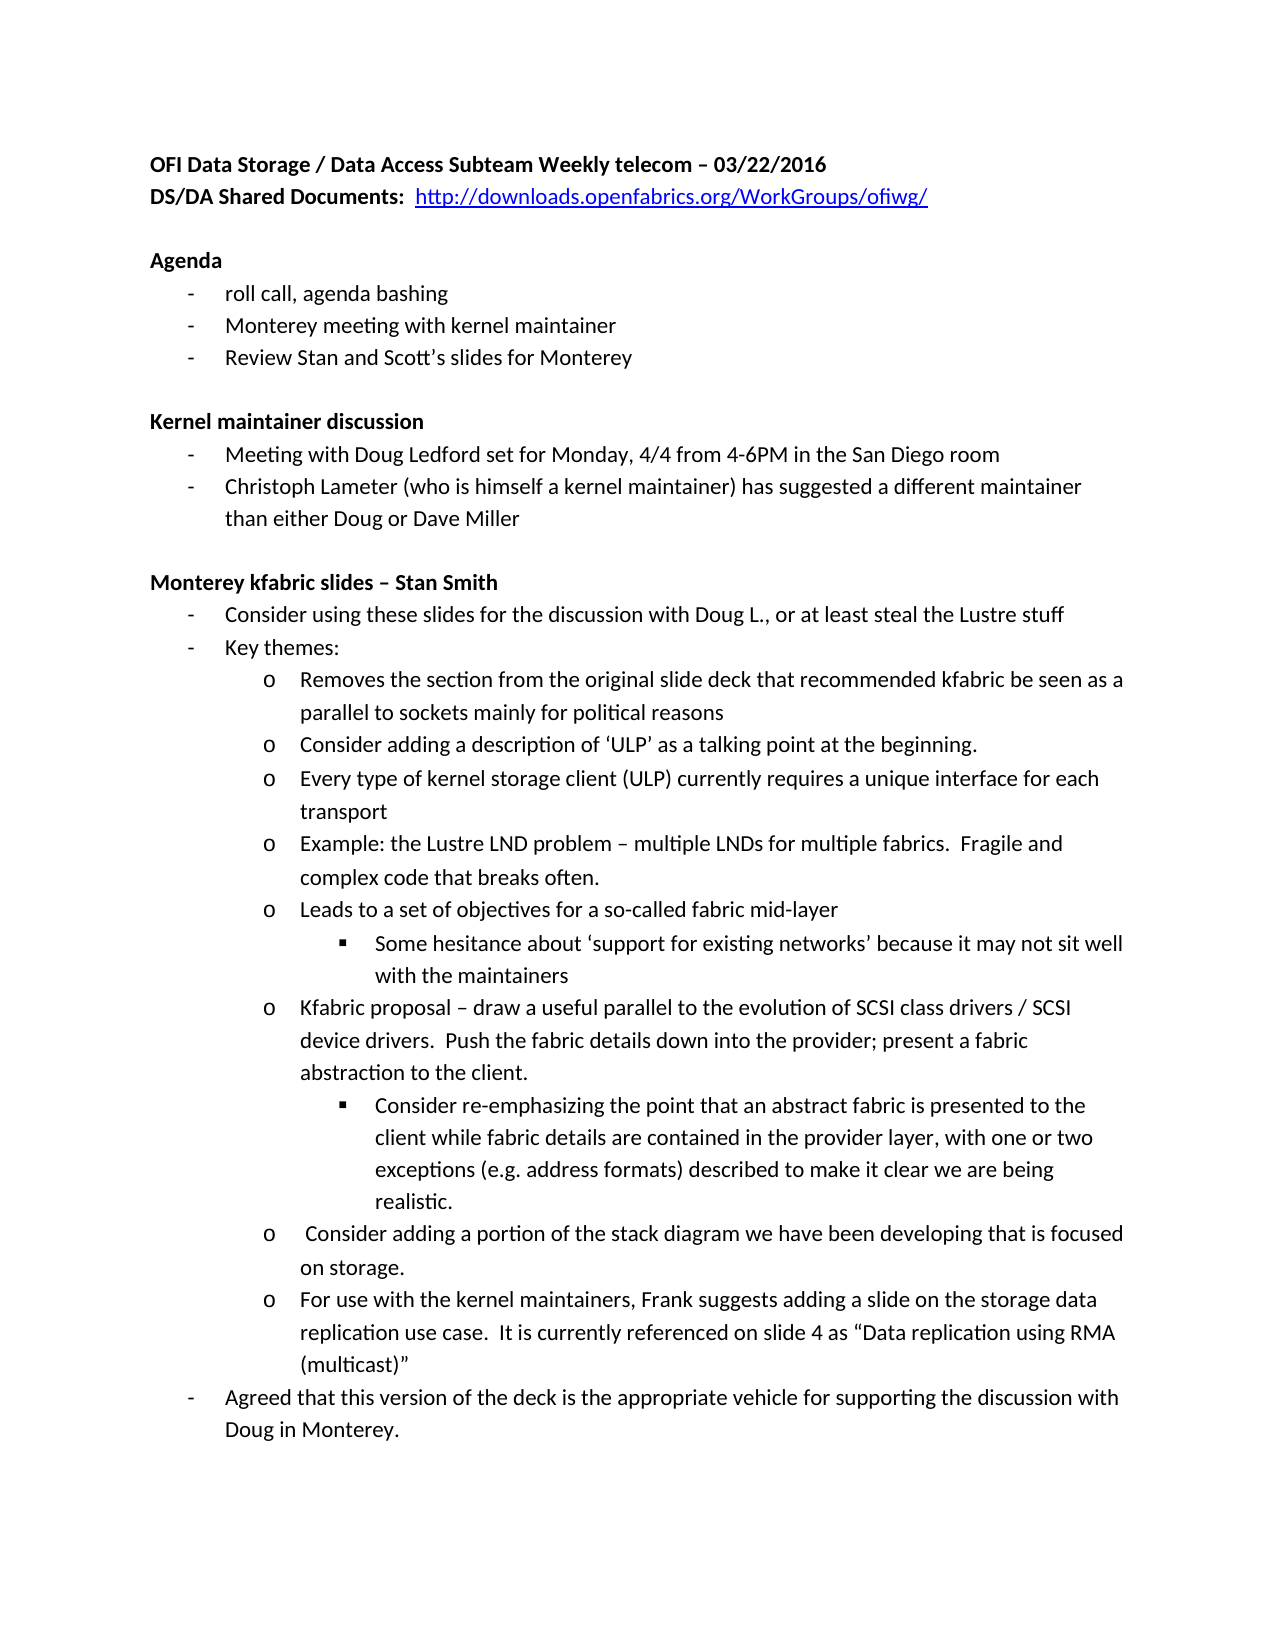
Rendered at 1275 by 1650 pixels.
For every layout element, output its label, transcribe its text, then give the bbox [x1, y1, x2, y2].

list Monterey meeting with kernel maintainer [187, 311, 1125, 339]
list Removes the section from the original slide deck that recommended kfabric be seen as a parallel to sockets mainly for political reasons [262, 665, 1125, 726]
text Kernel maintainer discussion [150, 407, 1125, 436]
list Every type of kernel storage client (ULP) currently requires a unique interface for each transport [262, 764, 1125, 825]
text Agenda [150, 247, 1125, 274]
list Agreed that this version of the deck is the appropriate vehicle for supporting the discussion with Doug in Monterey. [187, 1383, 1125, 1443]
list Leads to a set of objectives for a so-called fabric mid-layer [262, 895, 1125, 924]
list For use with the kernel maintainers, Frank suggests adding a slide on the storage data replication use case. It is currently referenced on slide 4 as “Data replication using RMA (multicast)” [262, 1285, 1125, 1378]
text Monterey kfabric slides – Stan Smith [150, 568, 1125, 596]
list Consider adding a portion of the stack diagram we have been developing that is focused on storage. [262, 1219, 1125, 1281]
list roll call, agenda bashing [187, 279, 1125, 307]
list Some hesitance about ‘support for existing networks’ because it may not sit well with the maintainers [337, 929, 1125, 989]
list Kfabric proposal – draw a useful parallel to the evolution of SCSI class drivers / SCSI device drivers. Push the fabric details down into the provider; present a fabric abstraction to the client. [262, 993, 1125, 1087]
list Consider using these slides for the discussion with Doug L., or at least steal the Lustre stuff [187, 601, 1125, 629]
list Christoph Lameter (who is himself a kernel maintainer) has suggested a different maintainer than either Doug or Dave Miller [187, 472, 1125, 532]
text DS/DA Shared Documents: http://downloads.openfabrics.org/WorkGroups/ofiwg/ [150, 182, 1125, 210]
list Consider re-emphasizing the point that an abstract fabric is presented to the client while fabric details are contained in the provider layer, with one or two exceptions (e.g. address formats) described to make it clear we are being realistic. [337, 1091, 1125, 1215]
list Consider adding a description of ‘ULP’ as a talking point at the beginning. [262, 731, 1125, 760]
list Meeting with Doug Ledford set for Monday, 4/4 from 4-6PM in the San Diego room [187, 440, 1125, 468]
list Example: the Lustre LND problem – multiple LNDs for multiple fabrics. Fragile and complex code that breaks often. [262, 829, 1125, 891]
list Key themes: [187, 633, 1125, 661]
text OFI Data Storage / Data Access Subteam Weekly telecom – 03/22/2016 [150, 150, 1125, 178]
list Review Stan and Scott’s slides for Monterey [187, 343, 1125, 371]
